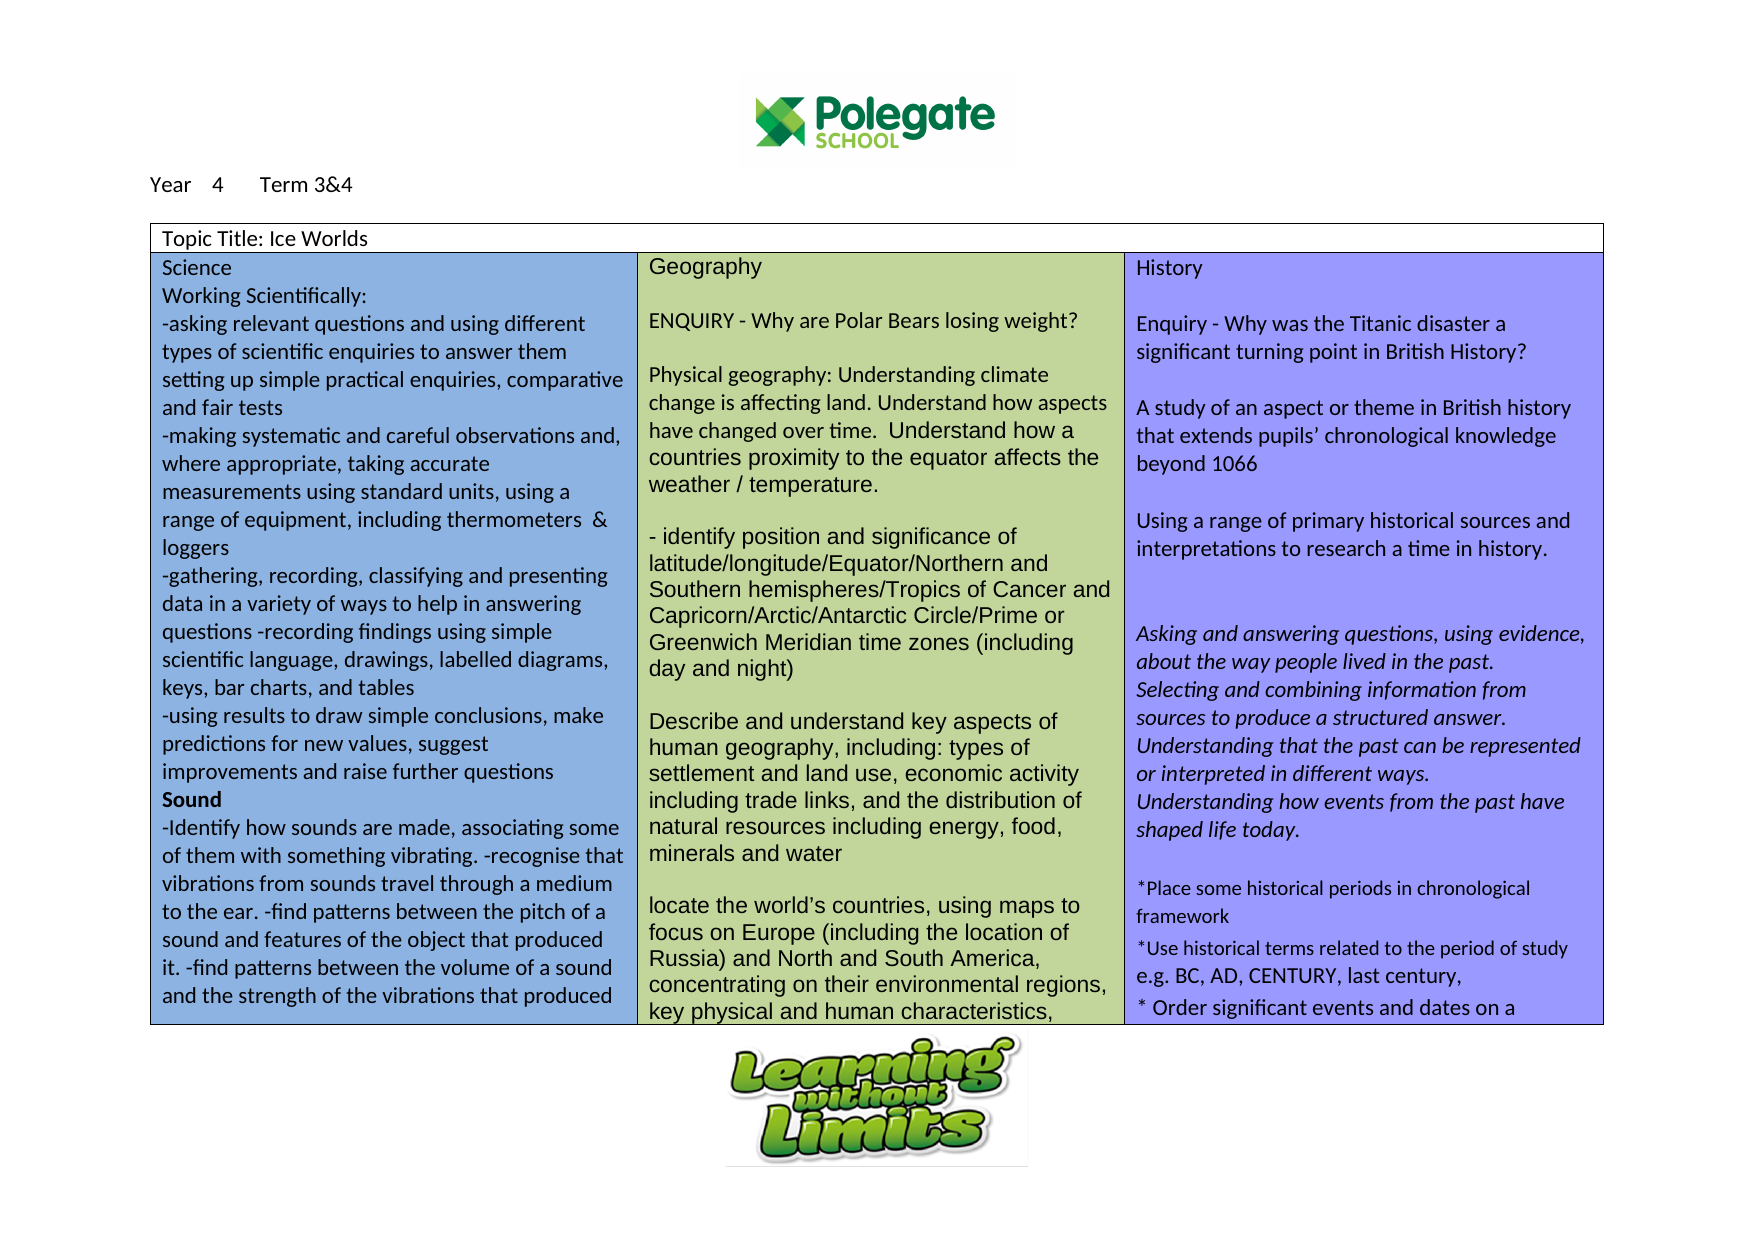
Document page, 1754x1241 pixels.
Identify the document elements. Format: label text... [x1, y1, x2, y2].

picture [725, 1029, 1029, 1167]
picture [738, 73, 1015, 170]
table_header Topic Title: Ice Worlds [151, 224, 1603, 252]
text Year 4 Term 3&4 [150, 170, 1604, 198]
